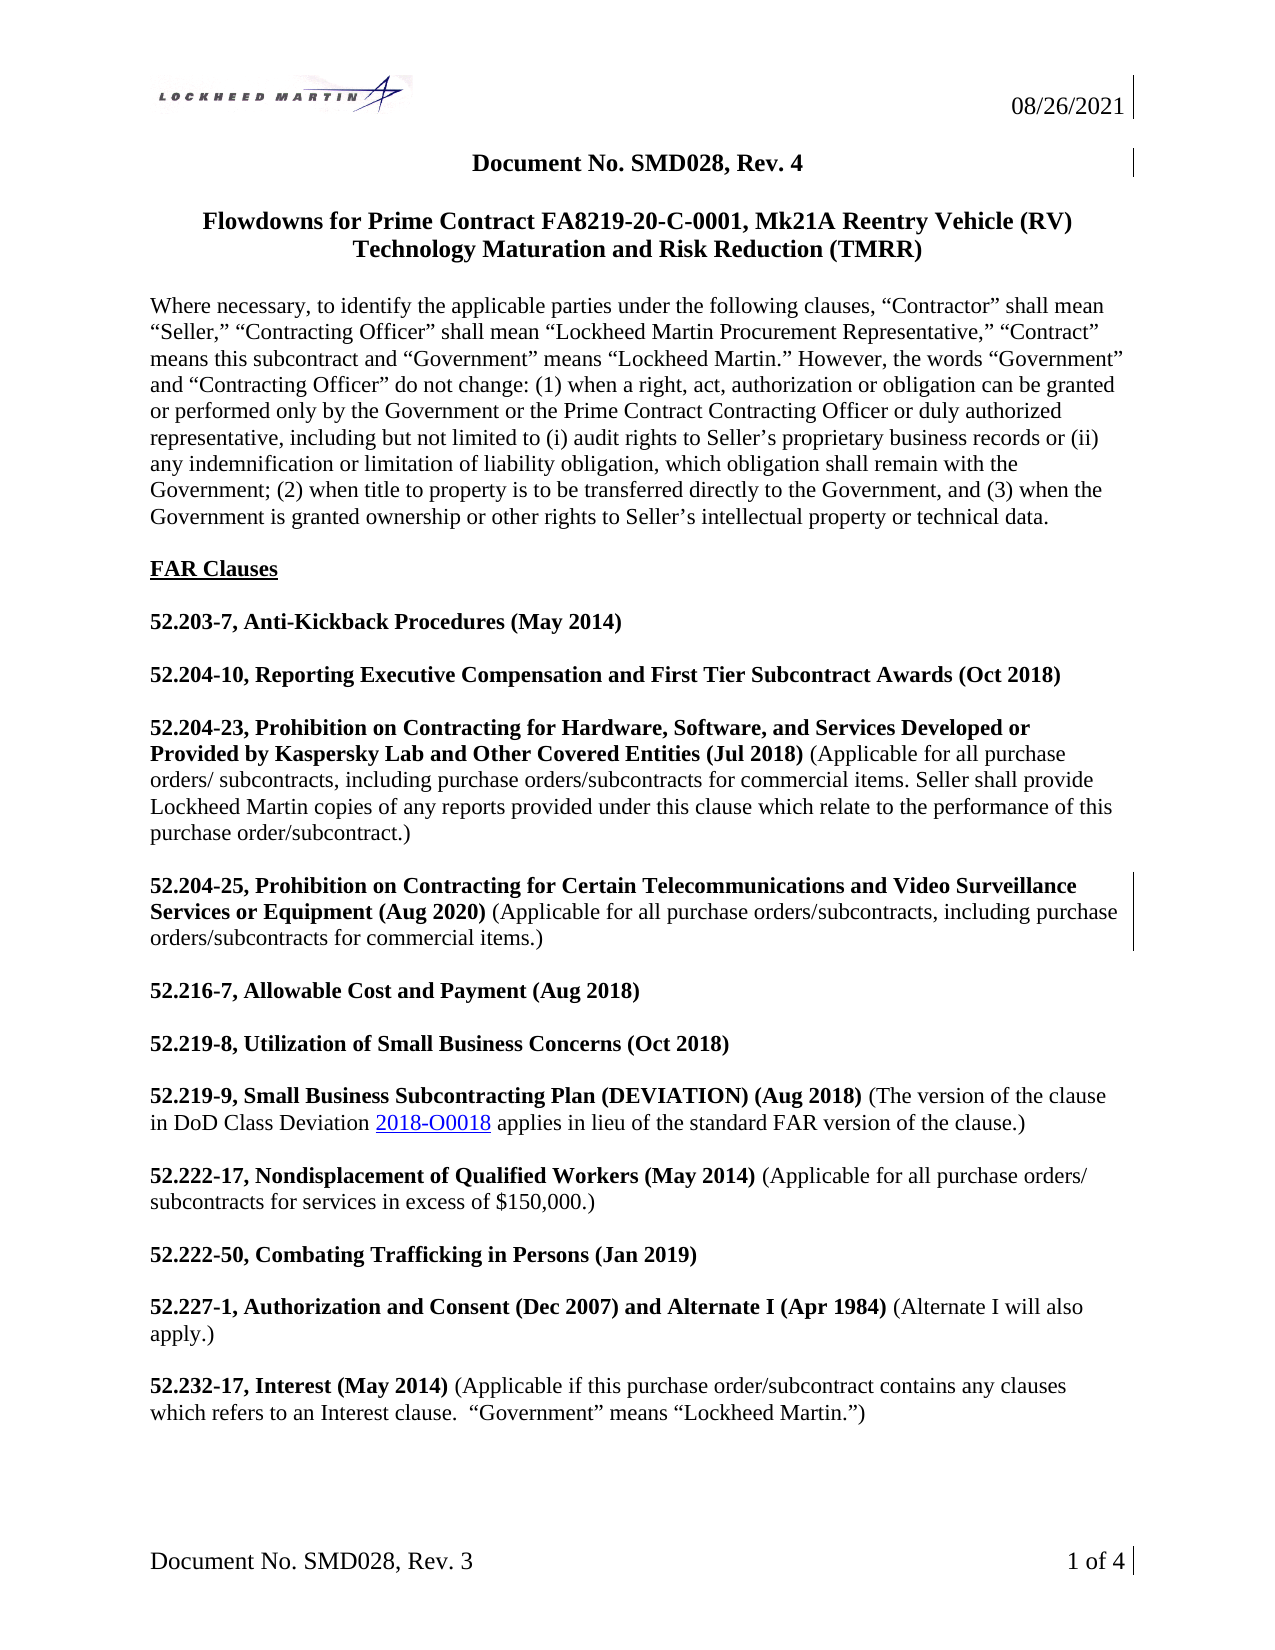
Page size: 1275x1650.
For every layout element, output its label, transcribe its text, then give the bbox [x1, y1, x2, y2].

picture [150, 75, 413, 114]
text 52.204-25, Prohibition on Contracting for Certain Telecommunications and Video Surveillance Services or Equipment (Aug 2020) (Applicable for all purchase orders/subcontracts, including purchase orders/subcontracts for commercial items.) [150, 872, 1125, 951]
subtitle FAR Clauses [150, 556, 1125, 582]
text Where necessary, to identify the applicable parties under the following clauses, “Contractor” shall mean “Seller,” “Contracting Officer” shall mean “Lockheed Martin Procurement Representative,” “Contract” means this subcontract and “Government” means “Lockheed Martin.” However, the words “Government” and “Contracting Officer” do not change: (1) when a right, act, authorization or obligation can be granted or performed only by the Government or the Prime Contract Contracting Officer or duly authorized representative, including but not limited to (i) audit rights to Seller’s proprietary business records or (ii) any indemnification or limitation of liability obligation, which obligation shall remain with the Government; (2) when title to property is to be transferred directly to the Government, and (3) when the Government is granted ownership or other rights to Seller’s intellectual property or technical data. [150, 292, 1125, 529]
text 52.227-1, Authorization and Consent (Dec 2007) and Alternate I (Apr 1984) (Alternate I will also apply.) [150, 1293, 1125, 1346]
text 52.203-7, Anti-Kickback Procedures (May 2014) [150, 608, 1125, 634]
text 52.216-7, Allowable Cost and Payment (Aug 2018) [150, 977, 1125, 1003]
text 52.222-50, Combating Trafficking in Persons (Jan 2019) [150, 1241, 1125, 1267]
text 52.204-23, Prohibition on Contracting for Hardware, Software, and Services Developed or Provided by Kaspersky Lab and Other Covered Entities (Jul 2018) (Applicable for all purchase orders/ subcontracts, including purchase orders/subcontracts for commercial items. Seller shall provide Lockheed Martin copies of any reports provided under this clause which relate to the performance of this purchase order/subcontract.) [150, 714, 1125, 845]
text 52.219-8, Utilization of Small Business Concerns (Oct 2018) [150, 1030, 1125, 1056]
text 52.232-17, Interest (May 2014) (Applicable if this purchase order/subcontract contains any clauses which refers to an Interest clause. “Government” means “Lockheed Martin.”) [150, 1372, 1125, 1425]
text 52.204-10, Reporting Executive Compensation and First Tier Subcontract Awards (Oct 2018) [150, 661, 1125, 687]
text 52.219-9, Small Business Subcontracting Plan (DEVIATION) (Aug 2018) (The version of the clause in DoD Class Deviation 2018-O0018 applies in lieu of the standard FAR version of the clause.) [150, 1083, 1125, 1135]
text 52.222-17, Nondisplacement of Qualified Workers (May 2014) (Applicable for all purchase orders/ subcontracts for services in excess of $150,000.) [150, 1162, 1125, 1214]
